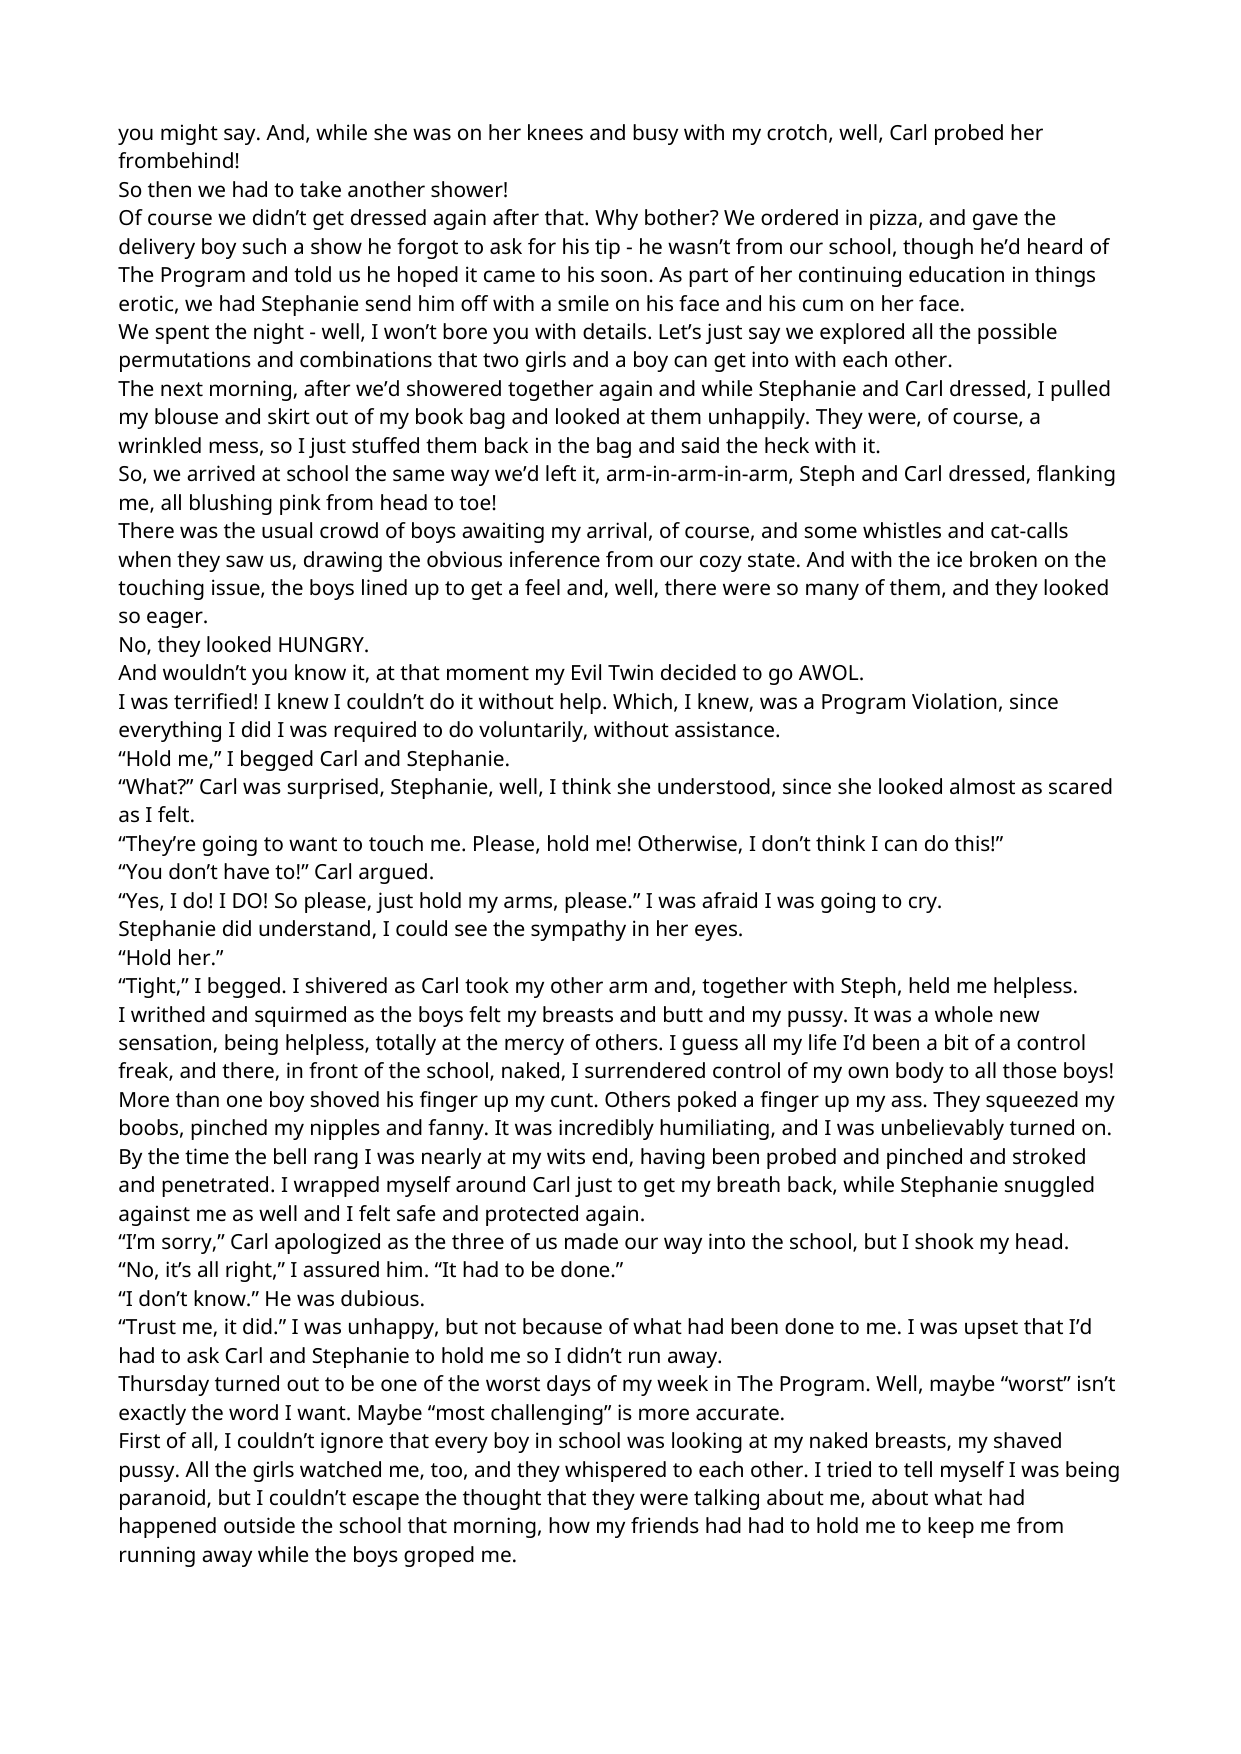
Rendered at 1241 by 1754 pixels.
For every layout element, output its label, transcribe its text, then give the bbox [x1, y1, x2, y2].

text There was the usual crowd of boys awaiting my arrival, of course, and some whistles and cat-calls when they saw us, drawing the obvious inference from our cozy state. And with the ice broken on the touching issue, the boys lined up to get a feel and, well, there were so many of them, and they looked so eager. [118, 516, 1122, 630]
text So, we arrived at school the same way we’d left it, arm-in-arm-in-arm, Steph and Carl dressed, flanking me, all blushing pink from head to toe! [118, 459, 1122, 516]
text Thursday turned out to be one of the worst days of my week in The Program. Well, maybe “worst” isn’t exactly the word I want. Maybe “most challenging” is more accurate. [118, 1369, 1122, 1426]
text I was terrified! I knew I couldn’t do it without help. Which, I knew, was a Program Violation, since everything I did I was required to do voluntarily, without assistance. [118, 687, 1122, 744]
text I writhed and squirmed as the boys felt my breasts and butt and my pussy. It was a whole new sensation, being helpless, totally at the mercy of others. I guess all my life I’d been a bit of a control freak, and there, in front of the school, naked, I surrendered control of my own body to all those boys! [118, 1000, 1122, 1085]
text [118, 118, 1122, 175]
text “They’re going to want to touch me. Please, hold me! Otherwise, I don’t think I can do this!” [118, 829, 1122, 857]
text “You don’t have to!” Carl argued. [118, 857, 1122, 886]
text “No, it’s all right,” I assured him. “It had to be done.” [118, 1256, 1122, 1284]
text The next morning, after we’d showered together again and while Stephanie and Carl dressed, I pulled my blouse and skirt out of my book bag and looked at them unhappily. They were, of course, a wrinkled mess, so I just stuffed them back in the bag and said the heck with it. [118, 374, 1122, 459]
text “Yes, I do! I DO! So please, just hold my arms, please.” I was afraid I was going to cry. [118, 886, 1122, 914]
text “What?” Carl was surprised, Stephanie, well, I think she understood, since she looked almost as scared as I felt. [118, 772, 1122, 829]
text Of course we didn’t get dressed again after that. Why bother? We ordered in pizza, and gave the delivery boy such a show he forgot to ask for his tip - he wasn’t from our school, though he’d heard of The Program and told us he hoped it came to his soon. As part of her continuing education in things erotic, we had Stephanie send him off with a smile on his face and his cum on her face. [118, 203, 1122, 317]
text No, they looked HUNGRY. [118, 630, 1122, 658]
text “Tight,” I begged. I shivered as Carl took my other arm and, together with Steph, held me helpless. [118, 971, 1122, 1000]
text More than one boy shoved his finger up my cunt. Others poked a finger up my ass. They squeezed my boobs, pinched my nipples and fanny. It was incredibly humiliating, and I was unbelievably turned on. By the time the bell rang I was nearly at my wits end, having been probed and pinched and stroked and penetrated. I wrapped myself around Carl just to get my breath back, while Stephanie snuggled against me as well and I felt safe and protected again. [118, 1085, 1122, 1227]
text So then we had to take another shower! [118, 175, 1122, 203]
text “I don’t know.” He was dubious. [118, 1284, 1122, 1312]
text We spent the night - well, I won’t bore you with details. Let’s just say we explored all the possible permutations and combinations that two girls and a boy can get into with each other. [118, 317, 1122, 374]
text “Trust me, it did.” I was unhappy, but not because of what had been done to me. I was upset that I’d had to ask Carl and Stephanie to hold me so I didn’t run away. [118, 1312, 1122, 1369]
text “Hold her.” [118, 943, 1122, 971]
text Stephanie did understand, I could see the sympathy in her eyes. [118, 914, 1122, 943]
text And wouldn’t you know it, at that moment my Evil Twin decided to go AWOL. [118, 658, 1122, 687]
text First of all, I couldn’t ignore that every boy in school was looking at my naked breasts, my shaved pussy. All the girls watched me, too, and they whispered to each other. I tried to tell myself I was being paranoid, but I couldn’t escape the thought that they were talking about me, about what had happened outside the school that morning, how my friends had had to hold me to keep me from running away while the boys groped me. [118, 1426, 1122, 1568]
text “Hold me,” I begged Carl and Stephanie. [118, 744, 1122, 772]
text “I’m sorry,” Carl apologized as the three of us made our way into the school, but I shook my head. [118, 1227, 1122, 1256]
